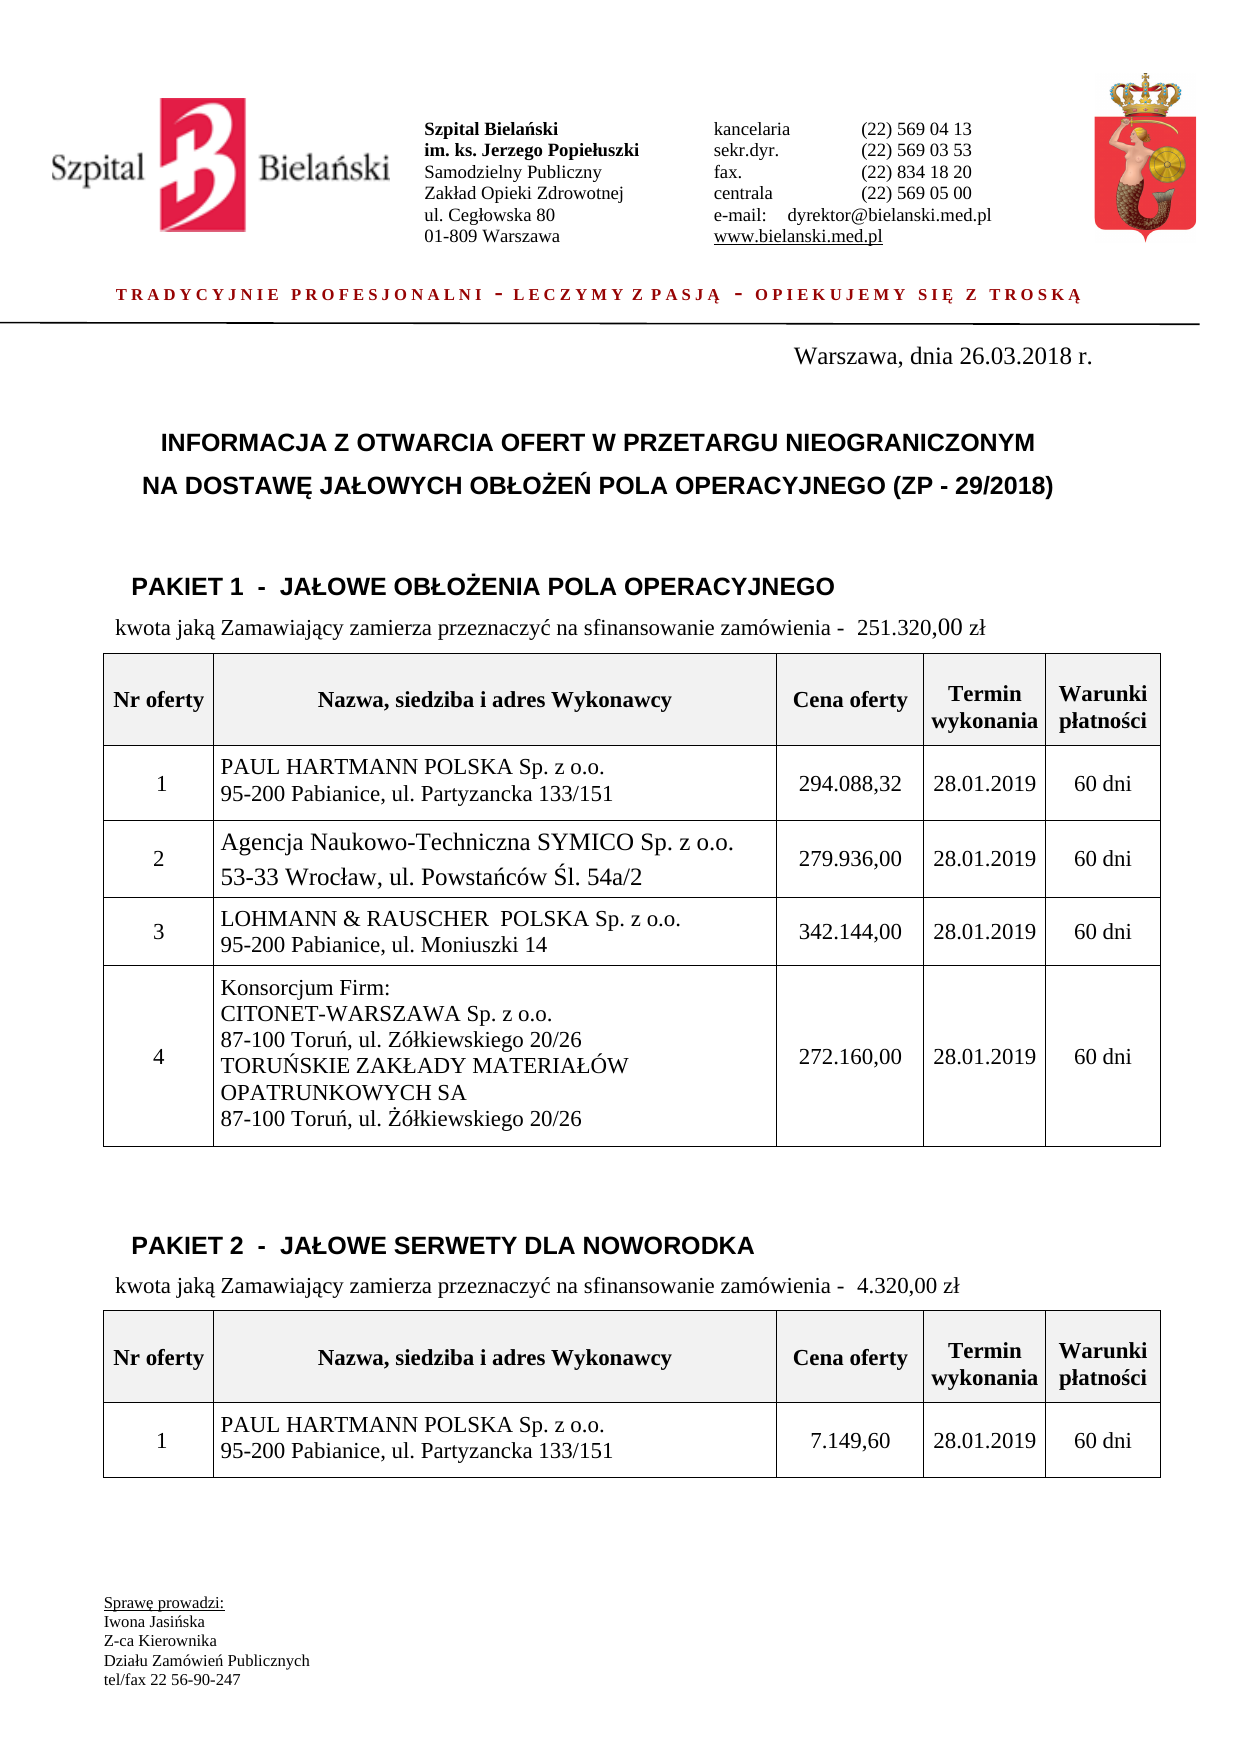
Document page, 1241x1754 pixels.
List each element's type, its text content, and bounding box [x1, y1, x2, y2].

table_cell 342.144,00 [777, 898, 923, 965]
table_header Nazwa, siedziba i adres Wykonawcy [214, 1311, 776, 1402]
table_header Nr oferty [104, 1311, 213, 1402]
table_cell 272.160,00 [777, 966, 923, 1146]
table_cell Konsorcjum Firm: CITONET-WARSZAWA Sp. z o.o. 87-100 Toruń, ul. Zółkiewskiego 20/26 TORUŃSKIE ZAKŁADY MATERIAŁÓW OPATRUNKOWYCH SA 87-100 Toruń, ul. Żółkiewskiego 20/26 [214, 966, 776, 1146]
text INFORMACJA Z OTWARCIA OFERT W PRZETARGU NIEOGRANICZONYM NA DOSTAWĘ JAŁOWYCH OBŁOŻEŃ POLA OPERACYJNEGO (ZP - 29/2018) [103, 428, 1093, 499]
table_header Nazwa, siedziba i adres Wykonawcy [214, 654, 776, 745]
table_header Termin wykonania [924, 1311, 1045, 1402]
table_cell 7.149,60 [777, 1403, 923, 1477]
table_cell 294.088,32 [777, 746, 923, 819]
text Warszawa, dnia 26.03.2018 r. [103, 341, 1093, 370]
text kwota jaką Zamawiający zamierza przeznaczyć na sfinansowanie zamówienia - 251.320,00 zł [103, 612, 1093, 641]
text T R A D Y C Y J N I E P R O F E S J O N A L N I - L E C Z Y M Y Z P A S J Ą - O P I E K U J E M Y S I Ę Z T R O S K Ą [103, 277, 1093, 306]
table_cell 1 [104, 1403, 213, 1477]
table_header Nr oferty [104, 654, 213, 745]
picture [52, 98, 390, 232]
text PAKIET 1 - JAŁOWE OBŁOŻENIA POLA OPERACYJNEGO [103, 571, 1093, 600]
table_cell 28.01.2019 [924, 746, 1045, 819]
table_cell 60 dni [1046, 821, 1160, 897]
table_cell 60 dni [1046, 746, 1160, 819]
table_cell 1 [104, 746, 213, 819]
text tel/fax 22 56-90-247 [103, 1669, 1093, 1689]
table_header Warunki płatności [1046, 1311, 1160, 1402]
table_cell 4 [104, 966, 213, 1146]
table_cell Agencja Naukowo-Techniczna SYMICO Sp. z o.o. 53-33 Wrocław, ul. Powstańców Śl. 54a/2 [214, 821, 776, 897]
table_cell 60 dni [1046, 1403, 1160, 1477]
text PAKIET 2 - JAŁOWE SERWETY DLA NOWORODKA [103, 1231, 1093, 1260]
table_cell 28.01.2019 [924, 898, 1045, 965]
text Działu Zamówień Publicznych [103, 1650, 1093, 1669]
text Iwona Jasińska [103, 1612, 1093, 1631]
table_cell PAUL HARTMANN POLSKA Sp. z o.o. 95-200 Pabianice, ul. Partyzancka 133/151 [214, 746, 776, 819]
table_cell 60 dni [1046, 898, 1160, 965]
table_cell 28.01.2019 [924, 1403, 1045, 1477]
text Sprawę prowadzi: [103, 1593, 1093, 1612]
table_header Warunki płatności [1046, 654, 1160, 745]
text kwota jaką Zamawiający zamierza przeznaczyć na sfinansowanie zamówienia - 4.320,00 zł [103, 1272, 1093, 1298]
table_cell 60 dni [1046, 966, 1160, 1146]
table_cell 28.01.2019 [924, 966, 1045, 1146]
table_cell 279.936,00 [777, 821, 923, 897]
table_cell 2 [104, 821, 213, 897]
table_header Termin wykonania [924, 654, 1045, 745]
table_cell LOHMANN & RAUSCHER POLSKA Sp. z o.o. 95-200 Pabianice, ul. Moniuszki 14 [214, 898, 776, 965]
table_cell 3 [104, 898, 213, 965]
table_header Cena oferty [777, 654, 923, 745]
table_header Cena oferty [777, 1311, 923, 1402]
table_cell PAUL HARTMANN POLSKA Sp. z o.o. 95-200 Pabianice, ul. Partyzancka 133/151 [214, 1403, 776, 1477]
table_cell 28.01.2019 [924, 821, 1045, 897]
text Z-ca Kierownika [103, 1631, 1093, 1650]
